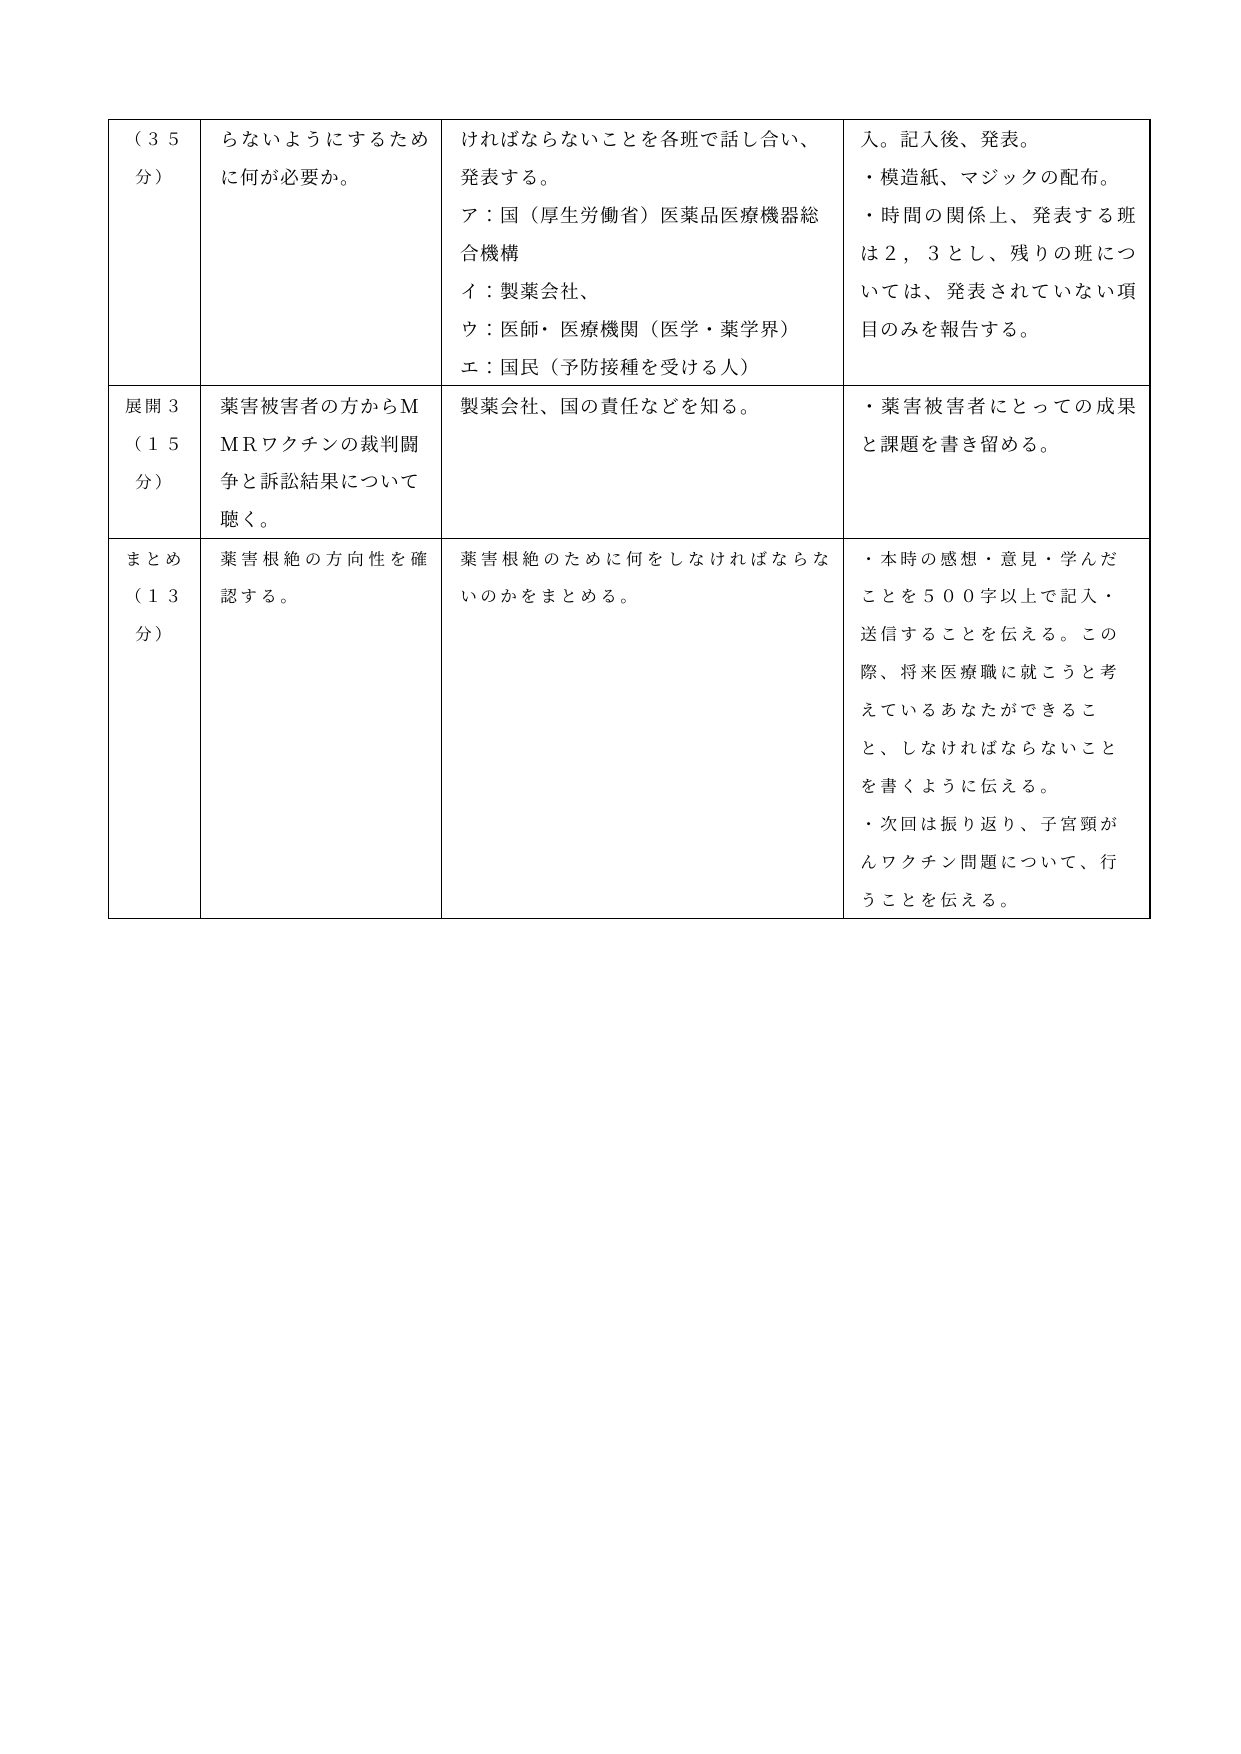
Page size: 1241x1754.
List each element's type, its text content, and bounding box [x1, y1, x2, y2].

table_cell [844, 120, 1149, 385]
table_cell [201, 120, 441, 385]
table_cell 薬害根絶のために何をしなければならないのかをまとめる。 [442, 539, 843, 918]
table_cell 薬害根絶の方向性を確認する。 [201, 539, 441, 918]
table_cell ・薬害被害者にとっての成果と課題を書き留める。 [844, 386, 1149, 538]
table_cell 展開３ （１５分） [109, 386, 200, 538]
table_cell 製薬会社、国の責任などを知る。 [442, 386, 843, 538]
table_cell 薬害被害者の方からＭＭＲワクチンの裁判闘争と訴訟結果について聴く。 [201, 386, 441, 538]
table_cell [442, 120, 843, 385]
table_cell ・本時の感想・意見・学んだことを５００字以上で記入・送信することを伝える。この際、将来医療職に就こうと考えているあなたができること、しなければならないことを書くように伝える。 ・次回は振り返り、子宮頸がんワクチン問題について、行うことを伝える。 [844, 539, 1149, 918]
table_cell まとめ （１３分） [109, 539, 200, 918]
table_cell 展開２ （３５分） [109, 120, 200, 385]
